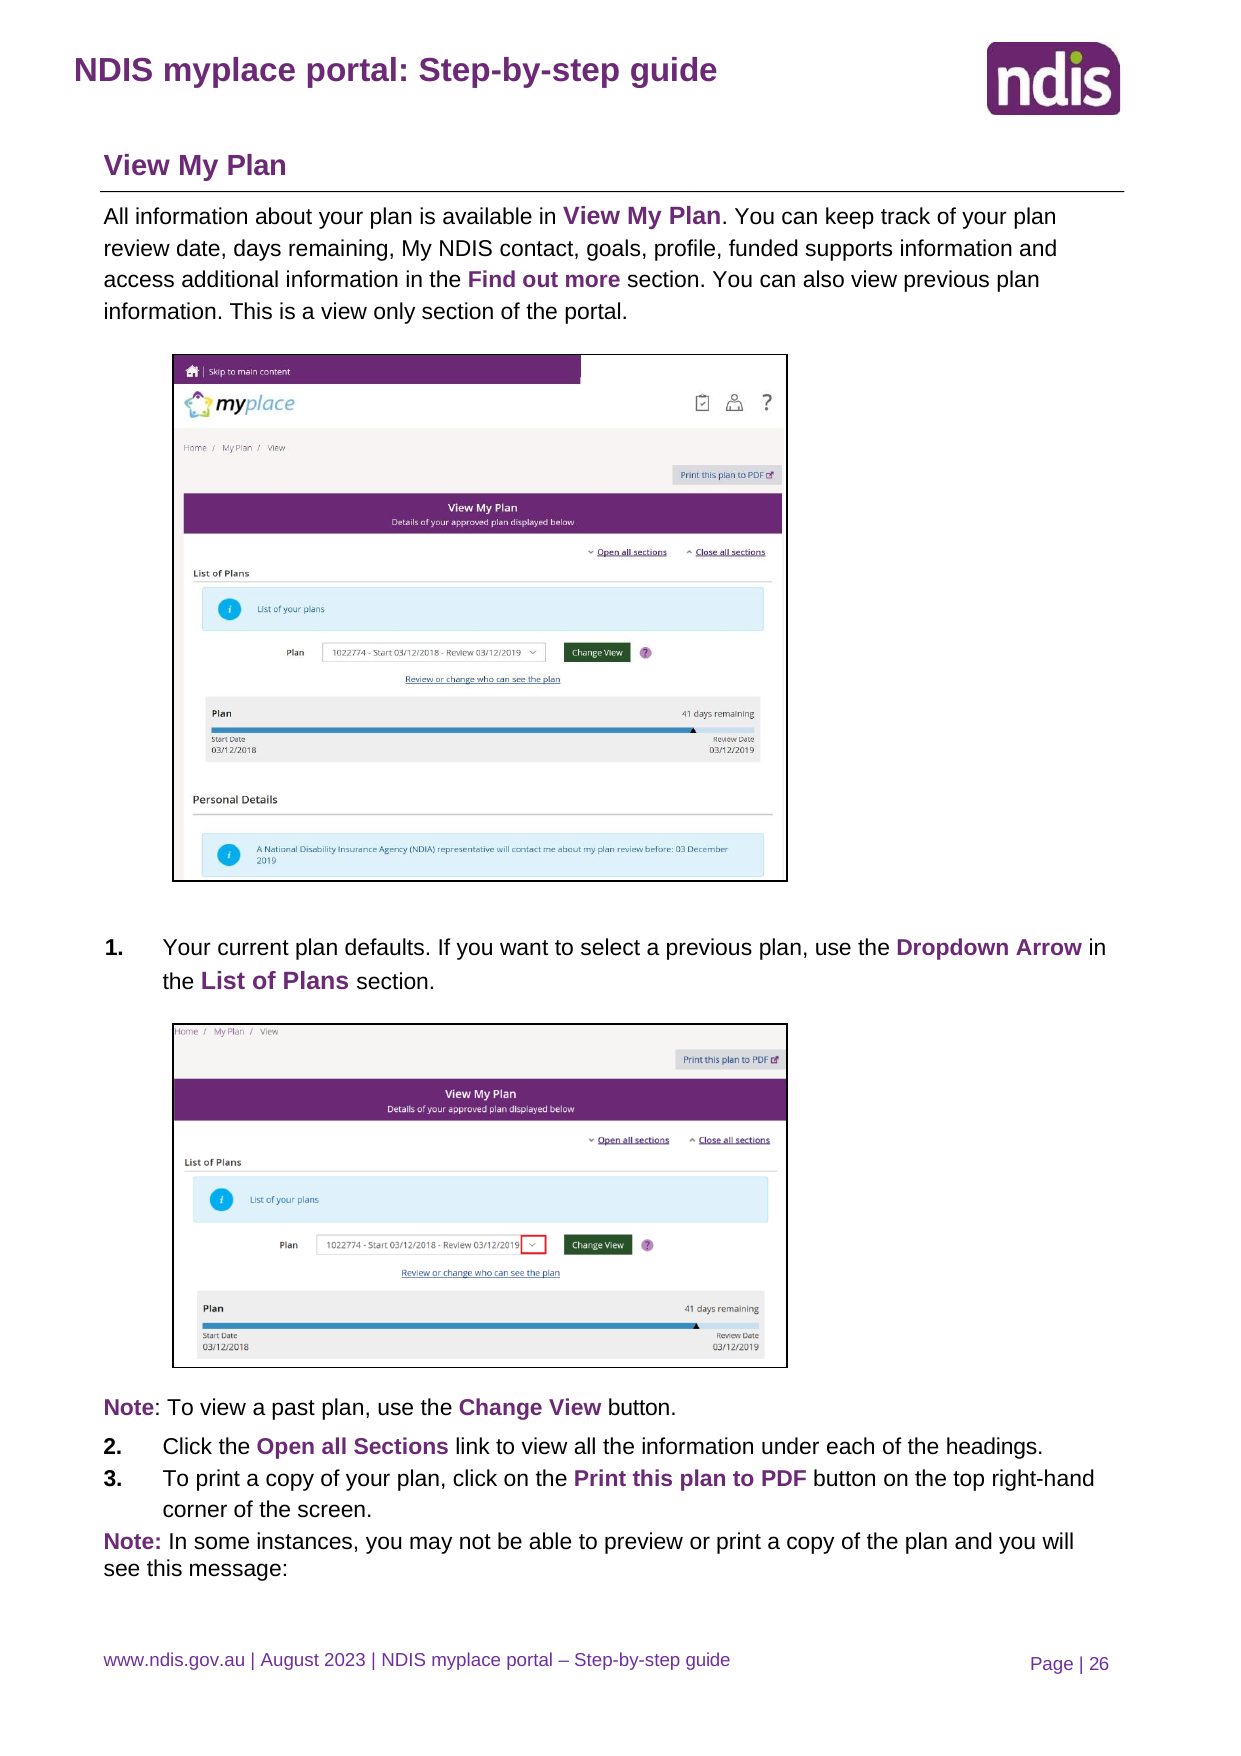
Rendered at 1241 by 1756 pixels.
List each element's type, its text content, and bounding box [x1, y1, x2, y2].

list Your current plan defaults. If you want to select a previous plan, use the Dropdown Arrow in the List of Plans section. [104, 933, 1108, 994]
list To print a copy of your plan, click on the Print this plan to PDF button on the top right-hand corner of the screen. [103, 1464, 1095, 1523]
subtitle View My Plan [103, 148, 1136, 182]
picture [174, 1025, 786, 1367]
text All information about your plan is available in View My Plan. You can keep track of your plan review date, days remaining, My NDIS contact, goals, profile, funded supports information and access additional information in the Find out more section. You can also view previous plan information. This is a view only section of the portal. [103, 201, 1112, 324]
picture [174, 355, 786, 880]
list Click the Open all Sections link to view all the information under each of the headings. [103, 1433, 1136, 1459]
picture [987, 42, 1121, 115]
text Note: To view a past plan, use the Change View button. [103, 1394, 1136, 1420]
text Note: In some instances, you may not be able to preview or print a copy of the plan and you will see this message: [103, 1528, 1112, 1581]
